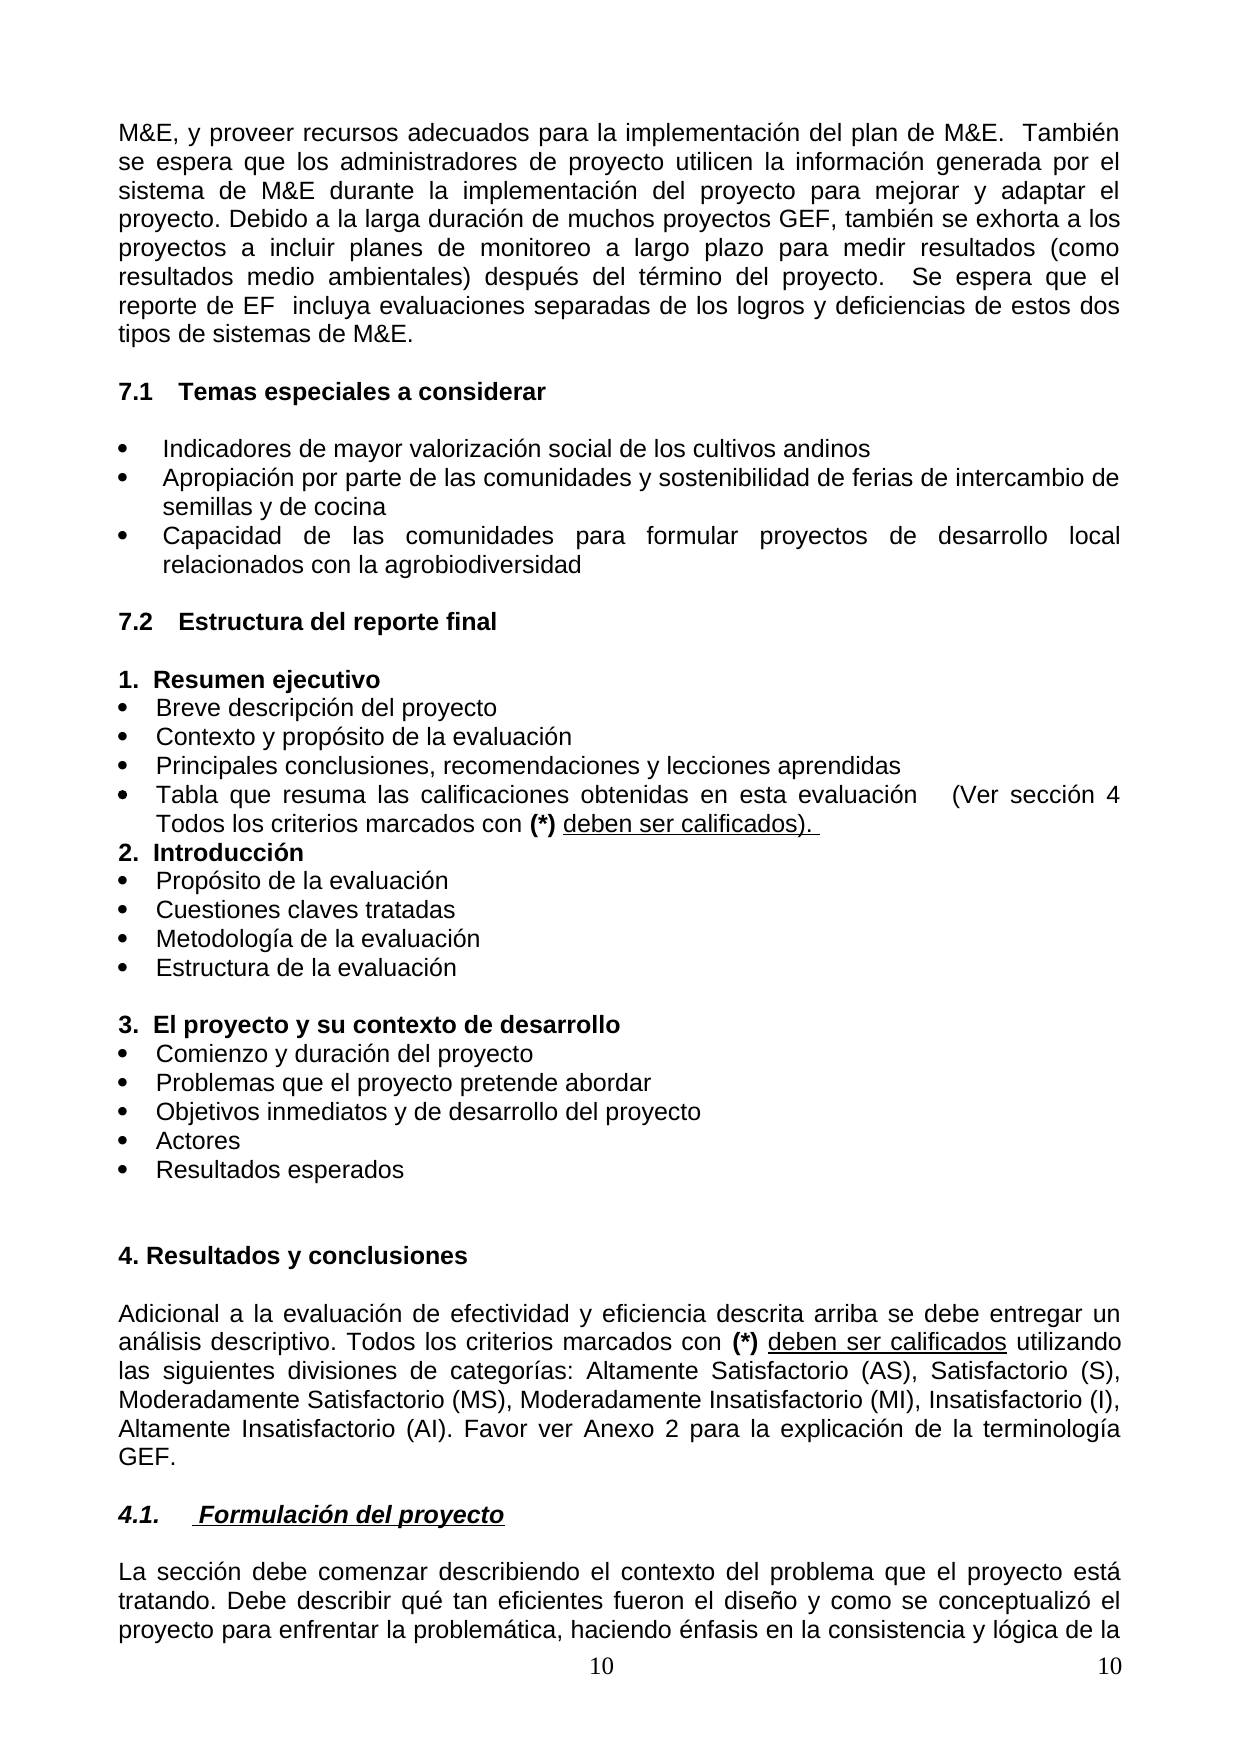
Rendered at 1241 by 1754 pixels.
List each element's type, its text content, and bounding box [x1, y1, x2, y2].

list Problemas que el proyecto pretende abordar [118, 1068, 1122, 1097]
list Metodología de la evaluación [118, 924, 1122, 953]
list Cuestiones claves tratadas [118, 895, 1122, 924]
text Adicional a la evaluación de efectividad y eficiencia descrita arriba se debe entregar un análisis descriptivo. Todos los criterios marcados con (*) deben ser calificados utilizando las siguientes divisiones de categorías: Altamente Satisfactorio (AS), Satisfactorio (S), Moderadamente Satisfactorio (MS), Moderadamente Insatisfactorio (MI), Insatisfactorio (I), Altamente Insatisfactorio (AI). Favor ver Anexo 2 para la explicación de la terminología GEF. [118, 1298, 1122, 1471]
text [118, 118, 1122, 348]
text 4. Resultados y conclusiones [118, 1241, 1122, 1270]
list Capacidad de las comunidades para formular proyectos de desarrollo local relacionados con la agrobiodiversidad [118, 521, 1122, 578]
subtitle Estructura del reporte final [118, 607, 1122, 636]
text 1. Resumen ejecutivo [118, 665, 1122, 693]
list Propósito de la evaluación [118, 866, 1122, 895]
list Objetivos inmediatos y de desarrollo del proyecto [118, 1097, 1122, 1126]
list Formulación del proyecto [118, 1500, 1122, 1528]
list Estructura de la evaluación [118, 953, 1122, 982]
text 2. Introducción [118, 838, 1122, 866]
list Resultados esperados [118, 1155, 1122, 1183]
list Tabla que resuma las calificaciones obtenidas en esta evaluación (Ver sección 4 Todos los criterios marcados con (*) deben ser calificados). [118, 780, 1122, 838]
list Principales conclusiones, recomendaciones y lecciones aprendidas [118, 751, 1122, 780]
list Actores [118, 1126, 1122, 1155]
subtitle Temas especiales a considerar [118, 377, 1122, 406]
list Indicadores de mayor valorización social de los cultivos andinos [118, 434, 1122, 463]
list Breve descripción del proyecto [118, 693, 1122, 722]
list Apropiación por parte de las comunidades y sostenibilidad de ferias de intercambio de semillas y de cocina [118, 463, 1122, 521]
list Comienzo y duración del proyecto [118, 1039, 1122, 1068]
text 3. El proyecto y su contexto de desarrollo [118, 1011, 1122, 1039]
list Contexto y propósito de la evaluación [118, 722, 1122, 751]
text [118, 1557, 1122, 1643]
